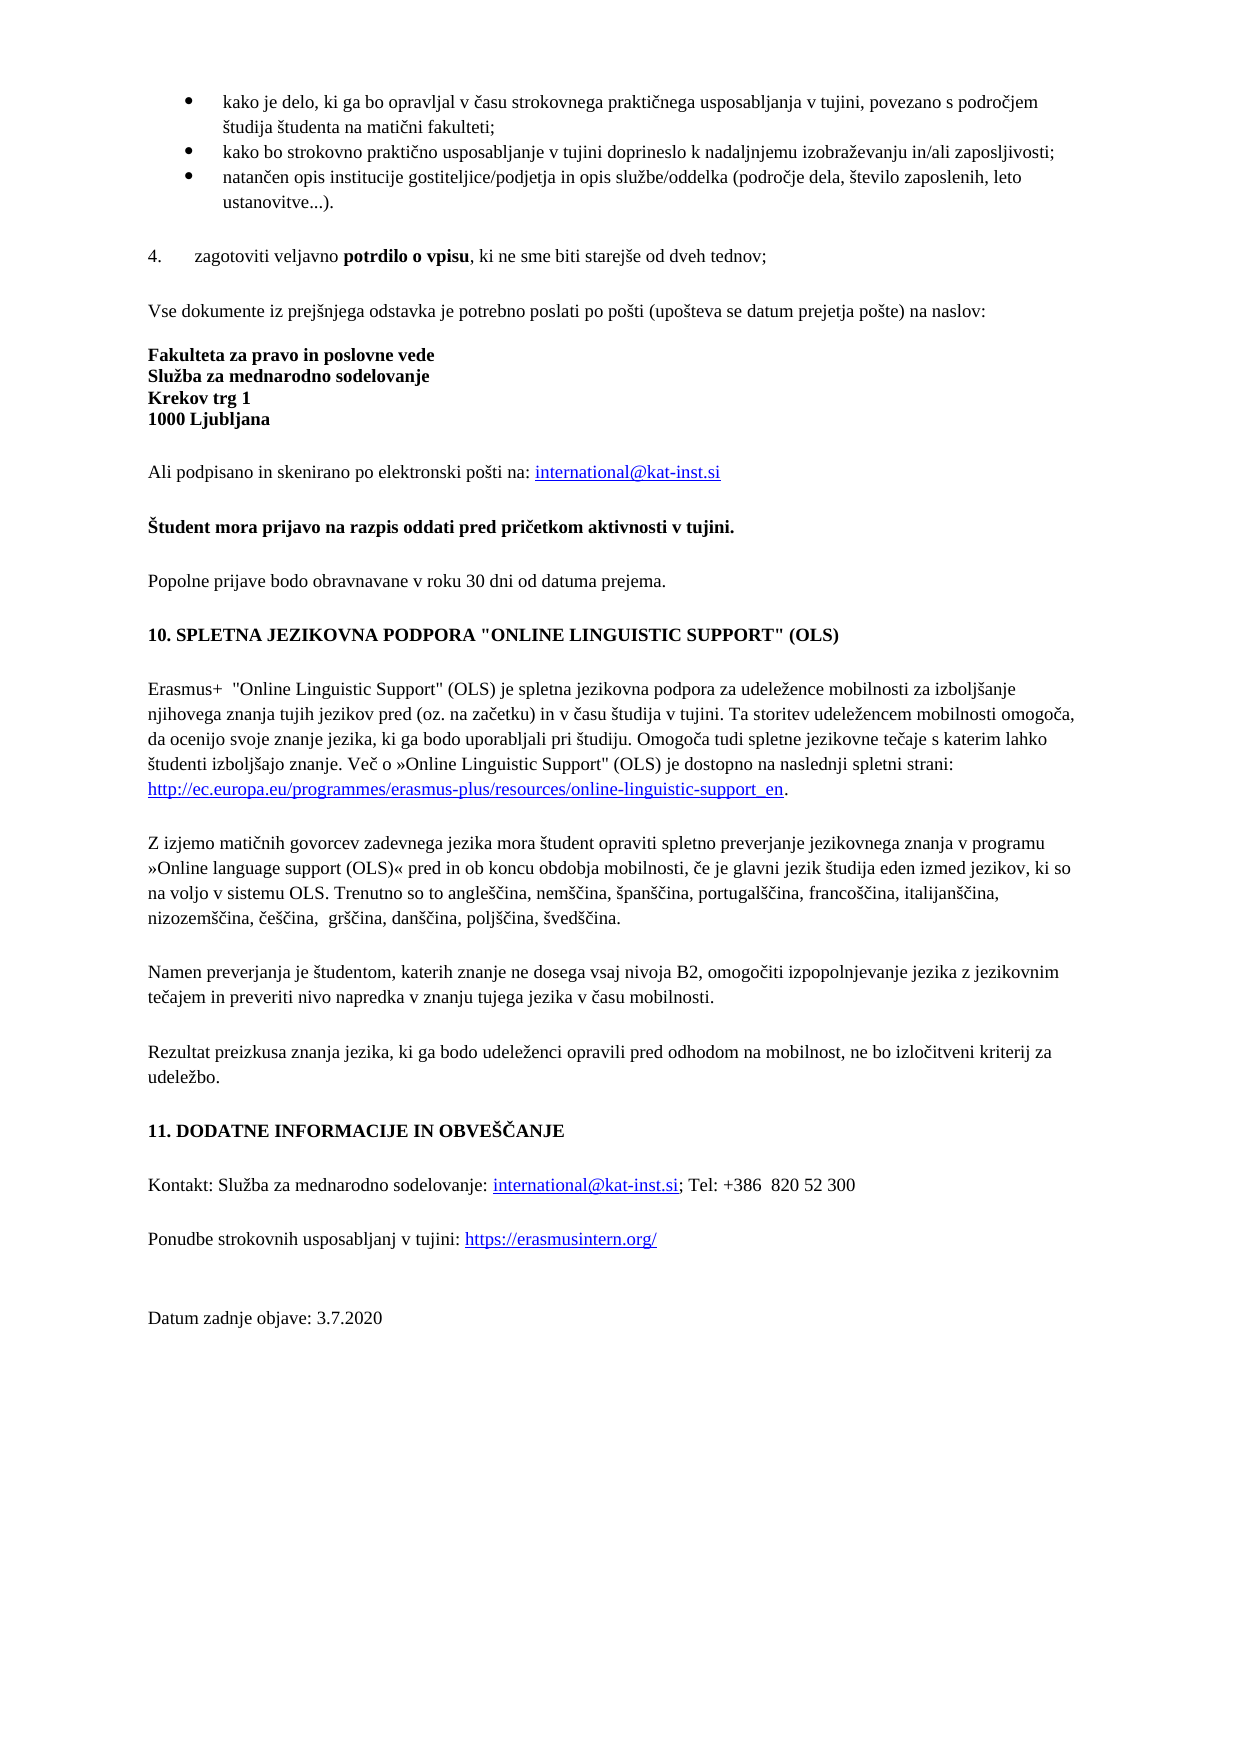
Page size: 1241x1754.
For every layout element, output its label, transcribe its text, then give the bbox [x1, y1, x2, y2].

text Datum zadnje objave: 3.7.2020 [148, 1305, 1093, 1330]
text Služba za mednarodno sodelovanje [148, 365, 1093, 387]
text Popolne prijave bodo obravnavane v roku 30 dni od datuma prejema. [148, 567, 1093, 592]
text Ponudbe strokovnih usposabljanj v tujini: https://erasmusintern.org/ [148, 1226, 1093, 1251]
text 4. zagotoviti veljavno potrdilo o vpisu, ki ne sme biti starejše od dveh tednov; [148, 243, 1093, 268]
text Kontakt: Služba za mednarodno sodelovanje: international@kat-inst.si; Tel: +386 820 52 300 [148, 1171, 1093, 1196]
text Erasmus+ "Online Linguistic Support" (OLS) je spletna jezikovna podpora za udeležence mobilnosti za izboljšanje njihovega znanja tujih jezikov pred (oz. na začetku) in v času študija v tujini. Ta storitev udeležencem mobilnosti omogoča, da ocenijo svoje znanje jezika, ki ga bodo uporabljali pri študiju. Omogoča tudi spletne jezikovne tečaje s katerim lahko študenti izboljšajo znanje. Več o »Online Linguistic Support" (OLS) je dostopno na naslednji spletni strani: http://ec.europa.eu/programmes/erasmus-plus/resources/online-linguistic-support_en. [148, 676, 1093, 801]
text Krekov trg 1 [148, 387, 1093, 408]
text Rezultat preizkusa znanja jezika, ki ga bodo udeleženci opravili pred odhodom na mobilnost, ne bo izločitveni kriterij za udeležbo. [148, 1038, 1093, 1088]
list natančen opis institucije gostiteljice/podjetja in opis službe/oddelka (področje dela, število zaposlenih, leto ustanovitve...). [185, 164, 1093, 214]
text 10. SPLETNA JEZIKOVNA PODPORA "ONLINE LINGUISTIC SUPPORT" (OLS) [148, 621, 1093, 646]
text Ali podpisano in skenirano po elektronski pošti na: international@kat-inst.si [148, 459, 1093, 484]
text 11. DODATNE INFORMACIJE IN OBVEŠČANJE [148, 1117, 1093, 1142]
text Z izjemo matičnih govorcev zadevnega jezika mora študent opraviti spletno preverjanje jezikovnega znanja v programu »Online language support (OLS)« pred in ob koncu obdobja mobilnosti, če je glavni jezik študija eden izmed jezikov, ki so na voljo v sistemu OLS. Trenutno so to angleščina, nemščina, španščina, portugalščina, francoščina, italijanščina, nizozemščina, češčina, grščina, danščina, poljščina, švedščina. [148, 830, 1093, 930]
text Vse dokumente iz prejšnjega odstavka je potrebno poslati po pošti (upošteva se datum prejetja pošte) na naslov: [148, 297, 1093, 322]
text Namen preverjanja je študentom, katerih znanje ne dosega vsaj nivoja B2, omogočiti izpopolnjevanje jezika z jezikovnim tečajem in preveriti nivo napredka v znanju tujega jezika v času mobilnosti. [148, 959, 1093, 1009]
text Fakulteta za pravo in poslovne vede [148, 343, 1093, 365]
list kako bo strokovno praktično usposabljanje v tujini doprineslo k nadaljnjemu izobraževanju in/ali zaposljivosti; [185, 139, 1093, 164]
text Študent mora prijavo na razpis oddati pred pričetkom aktivnosti v tujini. [148, 513, 1093, 538]
text 1000 Ljubljana [148, 408, 1093, 430]
list kako je delo, ki ga bo opravljal v času strokovnega praktičnega usposabljanja v tujini, povezano s področjem študija študenta na matični fakulteti; [185, 89, 1093, 139]
